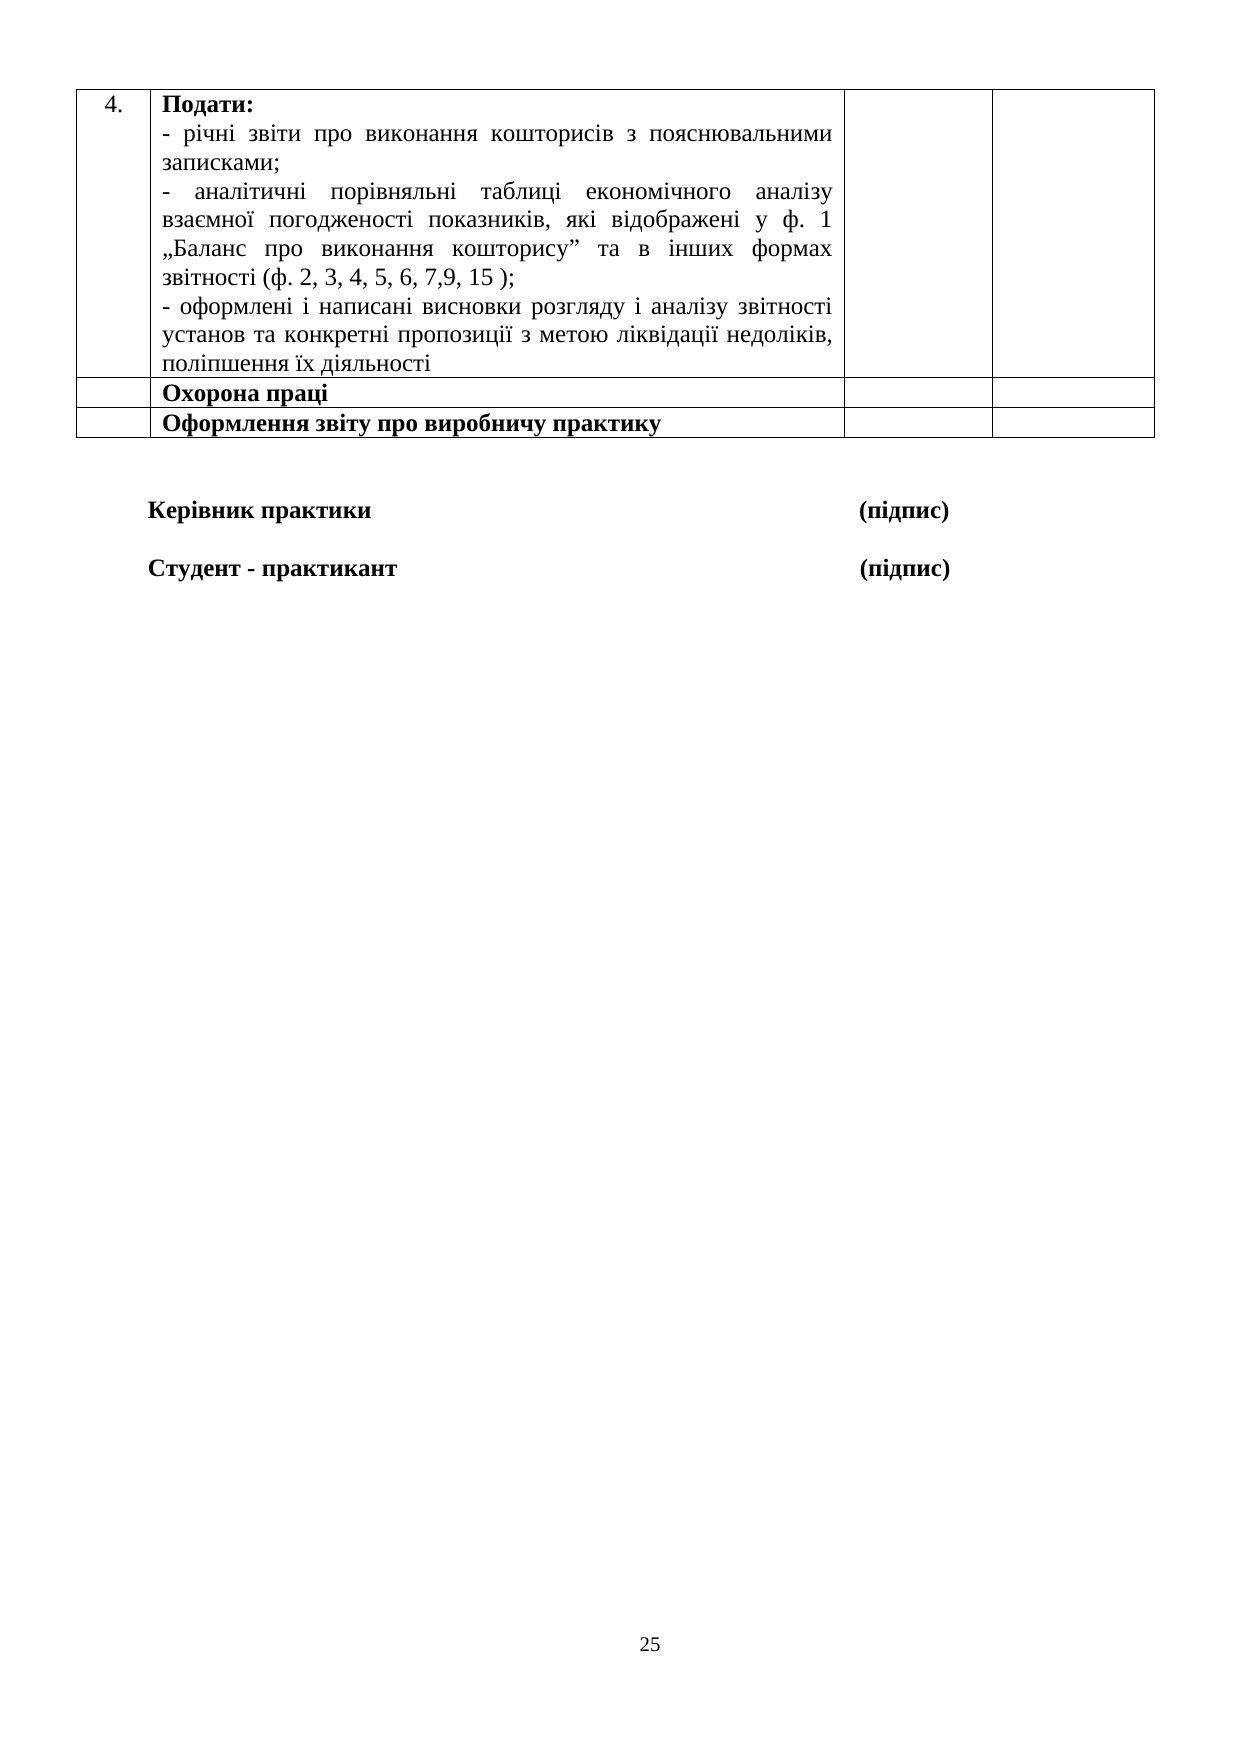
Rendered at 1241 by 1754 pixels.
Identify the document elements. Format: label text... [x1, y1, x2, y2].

table_cell [845, 378, 992, 407]
table_cell [845, 90, 992, 377]
table_cell [993, 378, 1154, 407]
table_cell [993, 90, 1154, 377]
text Керівник практики (підпис) [148, 495, 1152, 524]
text Студент - практикант (підпис) [148, 553, 1152, 581]
table_cell [845, 408, 992, 437]
table_cell [77, 378, 150, 407]
table_cell [993, 408, 1154, 437]
table_cell Оформлення звіту про виробничу практику [151, 408, 844, 437]
table_cell Подати: - річні звіти про виконання кошторисів з пояснювальними записками; - аналітичні порівняльні таблиці економічного аналізу взаємної погодженості показників, які відображені у ф. 1 „Баланс про виконання кошторису” та в інших формах звітності (ф. 2, 3, 4, 5, 6, 7,9, 15 ); - оформлені і написані висновки розгляду і аналізу звітності установ та конкретні пропозиції з метою ліквідації недоліків, поліпшення їх діяльності [151, 90, 844, 377]
table_cell 4. [77, 90, 150, 377]
table_cell [77, 408, 150, 437]
table_cell Охорона праці [151, 378, 844, 407]
